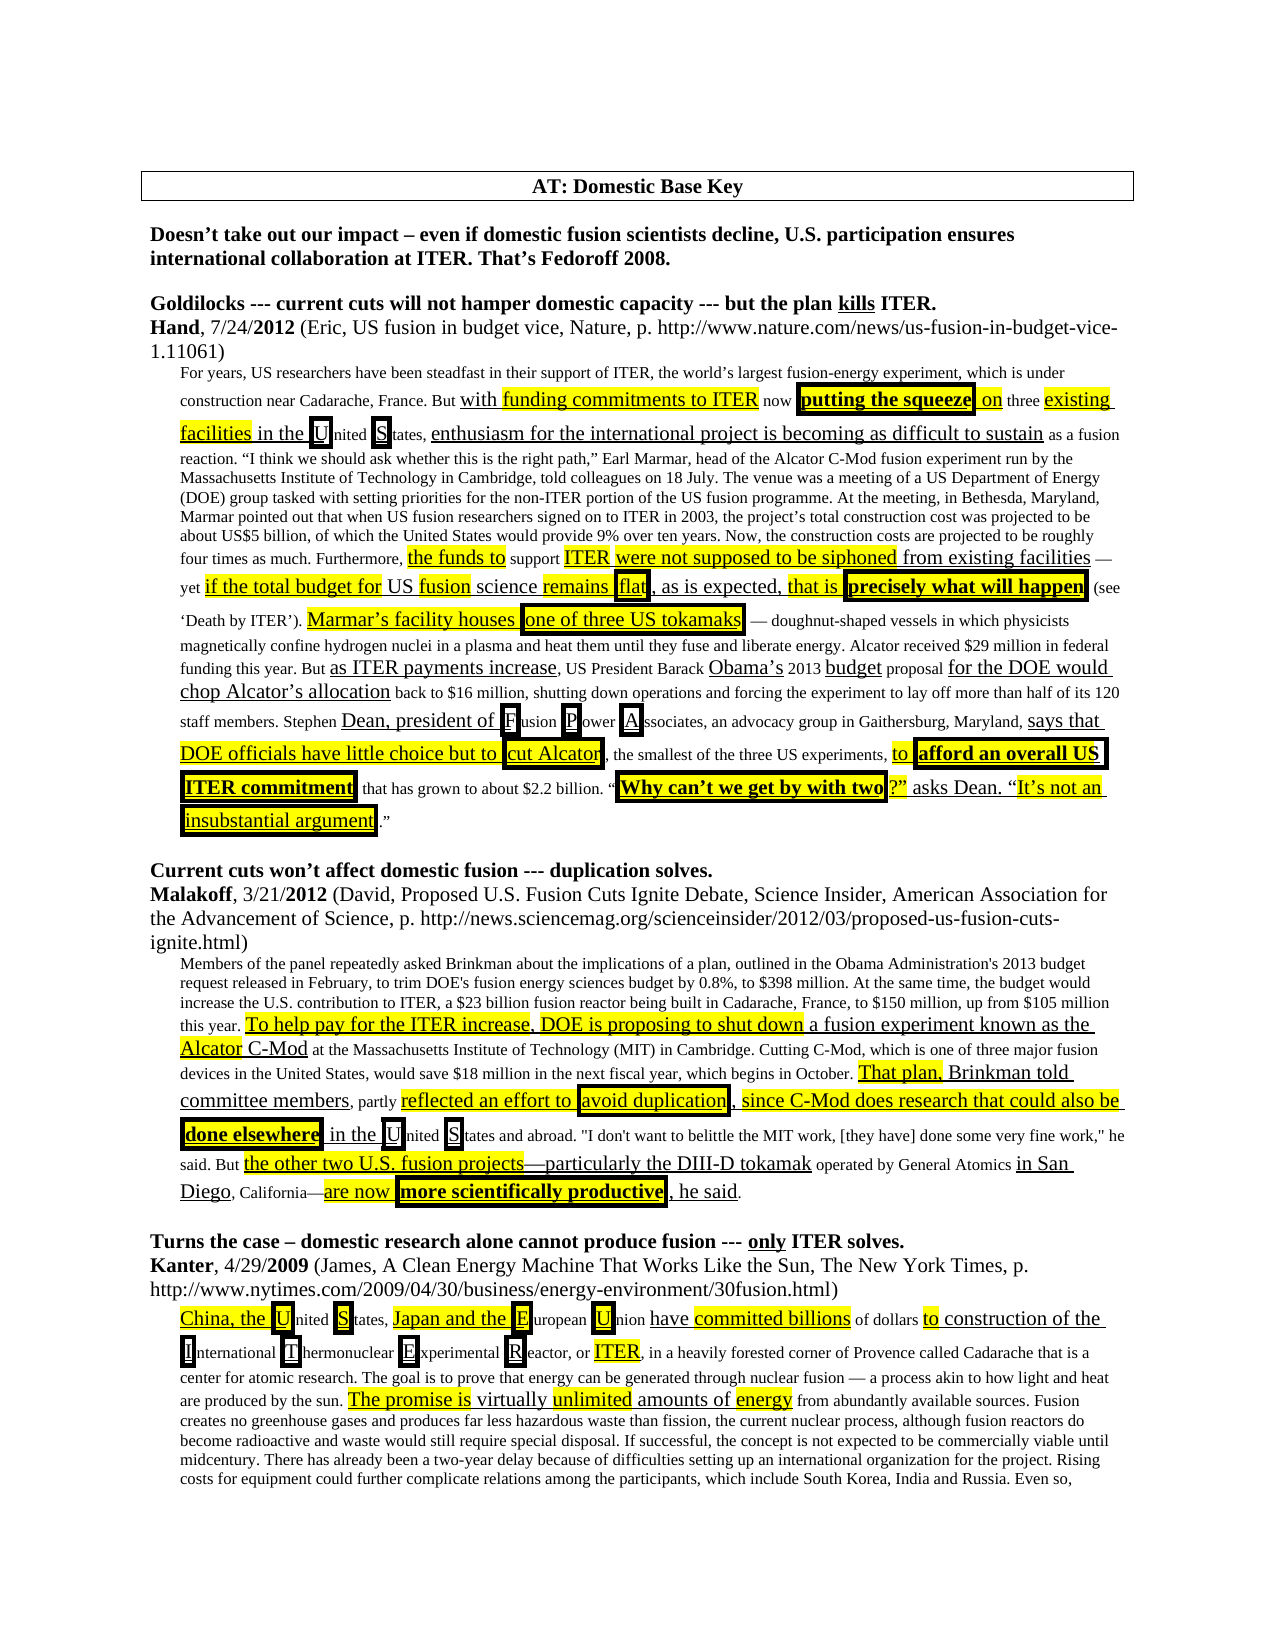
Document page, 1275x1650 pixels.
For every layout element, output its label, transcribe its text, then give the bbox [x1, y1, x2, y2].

subtitle AT: Domestic Base Key [142, 172, 1133, 200]
subtitle Doesn’t take out our impact – even if domestic fusion scientists decline, U.S. participation ensures international collaboration at ITER. That’s Fedoroff 2008. [150, 222, 1125, 270]
subtitle Turns the case – domestic research alone cannot produce fusion --- only ITER solves. [150, 1229, 1125, 1253]
text Hand, 7/24/2012 (Eric, US fusion in budget vice, Nature, p. http://www.nature.com/news/us-fusion-in-budget-vice-1.11061) [150, 315, 1125, 363]
text Malakoff, 3/21/2012 (David, Proposed U.S. Fusion Cuts Ignite Debate, Science Insider, American Association for the Advancement of Science, p. http://news.sciencemag.org/scienceinsider/2012/03/proposed-us-fusion-cuts-ignite.html) [150, 882, 1125, 954]
subtitle Goldilocks --- current cuts will not hamper domestic capacity --- but the plan kills ITER. [150, 291, 1125, 315]
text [180, 1301, 1125, 1488]
subtitle Current cuts won’t affect domestic fusion --- duplication solves. [150, 858, 1125, 882]
text Kanter, 4/29/2009 (James, A Clean Energy Machine That Works Like the Sun, The New York Times, p. http://www.nytimes.com/2009/04/30/business/energy-environment/30fusion.html) [150, 1253, 1125, 1301]
text For years, US researchers have been steadfast in their support of ITER, the world’s largest fusion-energy experiment, which is under construction near Cadarache, France. But with funding commitments to ITER now putting the squeeze on three existing facilities in the United States, enthusiasm for the international project is becoming as difficult to sustain as a fusion reaction. “I think we should ask whether this is the right path,” Earl Marmar, head of the Alcator C-Mod fusion experiment run by the Massachusetts Institute of Technology in Cambridge, told colleagues on 18 July. The venue was a meeting of a US Department of Energy (DOE) group tasked with setting priorities for the non-ITER portion of the US fusion programme. At the meeting, in Bethesda, Maryland, Marmar pointed out that when US fusion researchers signed on to ITER in 2003, the project’s total construction cost was projected to be about US$5 billion, of which the United States would provide 9% over ten years. Now, the construction costs are projected to be roughly four times as much. Furthermore, the funds to support ITER were not supposed to be siphoned from existing facilities — yet if the total budget for US fusion science remains flat, as is expected, that is precisely what will happen (see ‘Death by ITER’). Marmar’s facility houses one of three US tokamaks — doughnut-shaped vessels in which physicists magnetically confine hydrogen nuclei in a plasma and heat them until they fuse and liberate energy. Alcator received $29 million in federal funding this year. But as ITER payments increase, US President Barack Obama’s 2013 budget proposal for the DOE would chop Alcator’s allocation back to $16 million, shutting down operations and forcing the experiment to lay off more than half of its 120 staff members. Stephen Dean, president of Fusion Power Associates, an advocacy group in Gaithersburg, Maryland, says that DOE officials have little choice but to cut Alcator, the smallest of the three US experiments, to afford an overall US ITER commitment that has grown to about $2.2 billion. “Why can’t we get by with two?” asks Dean. “It’s not an insubstantial argument.” [180, 363, 1125, 837]
text Members of the panel repeatedly asked Brinkman about the implications of a plan, outlined in the Obama Administration's 2013 budget request released in February, to trim DOE's fusion energy sciences budget by 0.8%, to $398 million. At the same time, the budget would increase the U.S. contribution to ITER, a $23 billion fusion reactor being built in Cadarache, France, to $150 million, up from $105 million this year. To help pay for the ITER increase, DOE is proposing to shut down a fusion experiment known as the Alcator C-Mod at the Massachusetts Institute of Technology (MIT) in Cambridge. Cutting C-Mod, which is one of three major fusion devices in the United States, would save $18 million in the next fiscal year, which begins in October. That plan, Brinkman told committee members, partly reflected an effort to avoid duplication, since C-Mod does research that could also be done elsewhere in the United States and abroad. "I don't want to belittle the MIT work, [they have] done some very fine work," he said. But the other two U.S. fusion projects—particularly the DIII-D tokamak operated by General Atomics in San Diego, California—are now more scientifically productive, he said. [180, 954, 1125, 1208]
